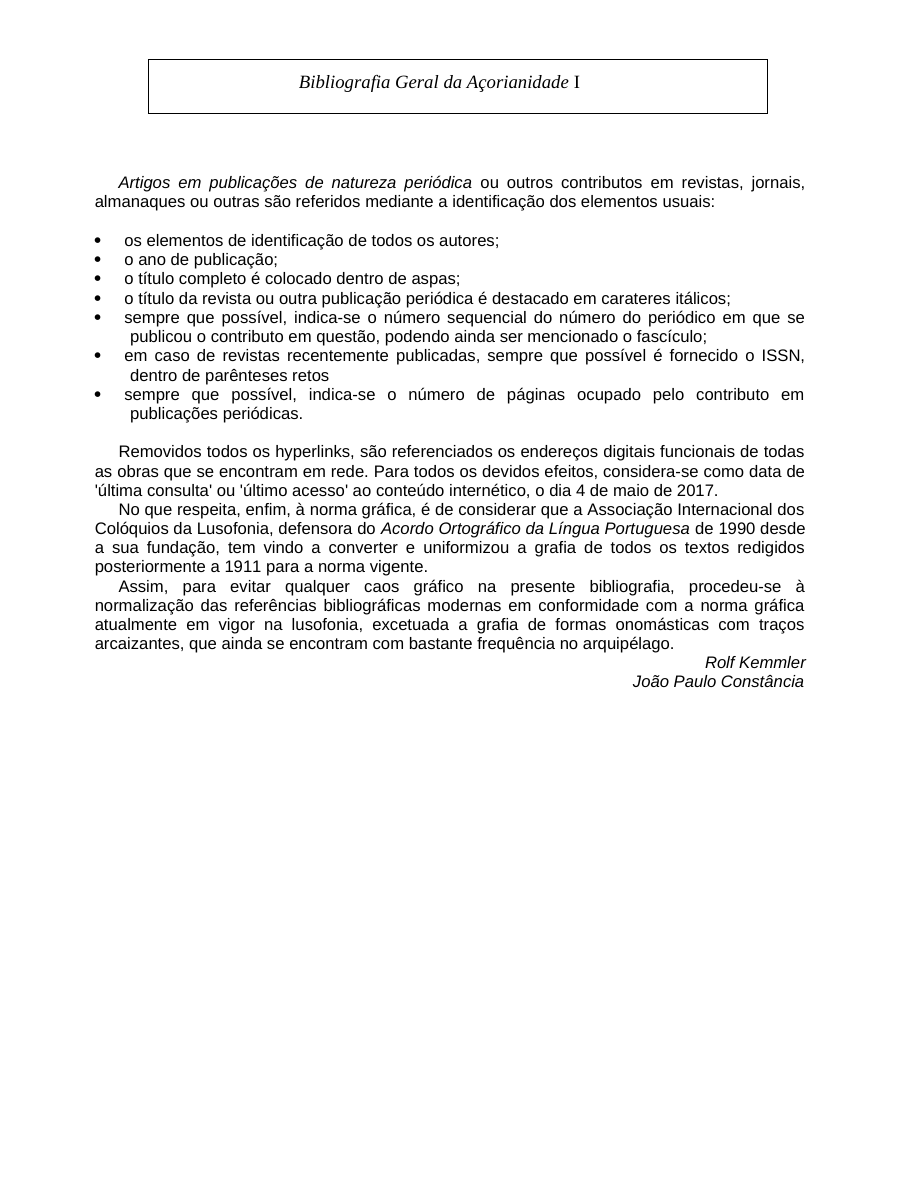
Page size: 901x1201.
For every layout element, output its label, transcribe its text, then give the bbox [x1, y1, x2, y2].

text Artigos em publicações de natureza periódica ou outros contributos em revistas, jornais, almanaques ou outras são referidos mediante a identificação dos elementos usuais: [94, 173, 806, 211]
text João Paulo Constância [94, 672, 806, 691]
list sempre que possível, indica-se o número de páginas ocupado pelo contributo em publicações periódicas. [94, 384, 806, 423]
text Assim, para evitar qualquer caos gráfico na presente bibliografia, procedeu-se à normalização das referências bibliográficas modernas em conformidade com a norma gráfica atualmente em vigor na lusofonia, excetuada a grafia de formas onomásticas com traços arcaizantes, que ainda se encontram com bastante frequência no arquipélago. [94, 576, 806, 653]
list sempre que possível, indica-se o número sequencial do número do periódico em que se publicou o contributo em questão, podendo ainda ser mencionado o fascículo; [94, 308, 806, 346]
text Removidos todos os hyperlinks, são referenciados os endereços digitais funcionais de todas as obras que se encontram em rede. Para todos os devidos efeitos, considera-se como data de 'última consulta' ou 'último acesso' ao conteúdo internético, o dia 4 de maio de 2017. [94, 442, 806, 500]
text No que respeita, enfim, à norma gráfica, é de considerar que a Associação Internacional dos Colóquios da Lusofonia, defensora do Acordo Ortográfico da Língua Portuguesa de 1990 desde a sua fundação, tem vindo a converter e uniformizou a grafia de todos os textos redigidos posteriormente a 1911 para a norma vigente. [94, 500, 806, 576]
list em caso de revistas recentemente publicadas, sempre que possível é fornecido o ISSN, dentro de parênteses retos [94, 346, 806, 384]
list o ano de publicação; [94, 250, 806, 269]
text Rolf Kemmler [94, 653, 806, 672]
list o título da revista ou outra publicação periódica é destacado em carateres itálicos; [94, 288, 806, 308]
list os elementos de identificação de todos os autores; [94, 231, 806, 250]
list o título completo é colocado dentro de aspas; [94, 269, 806, 288]
